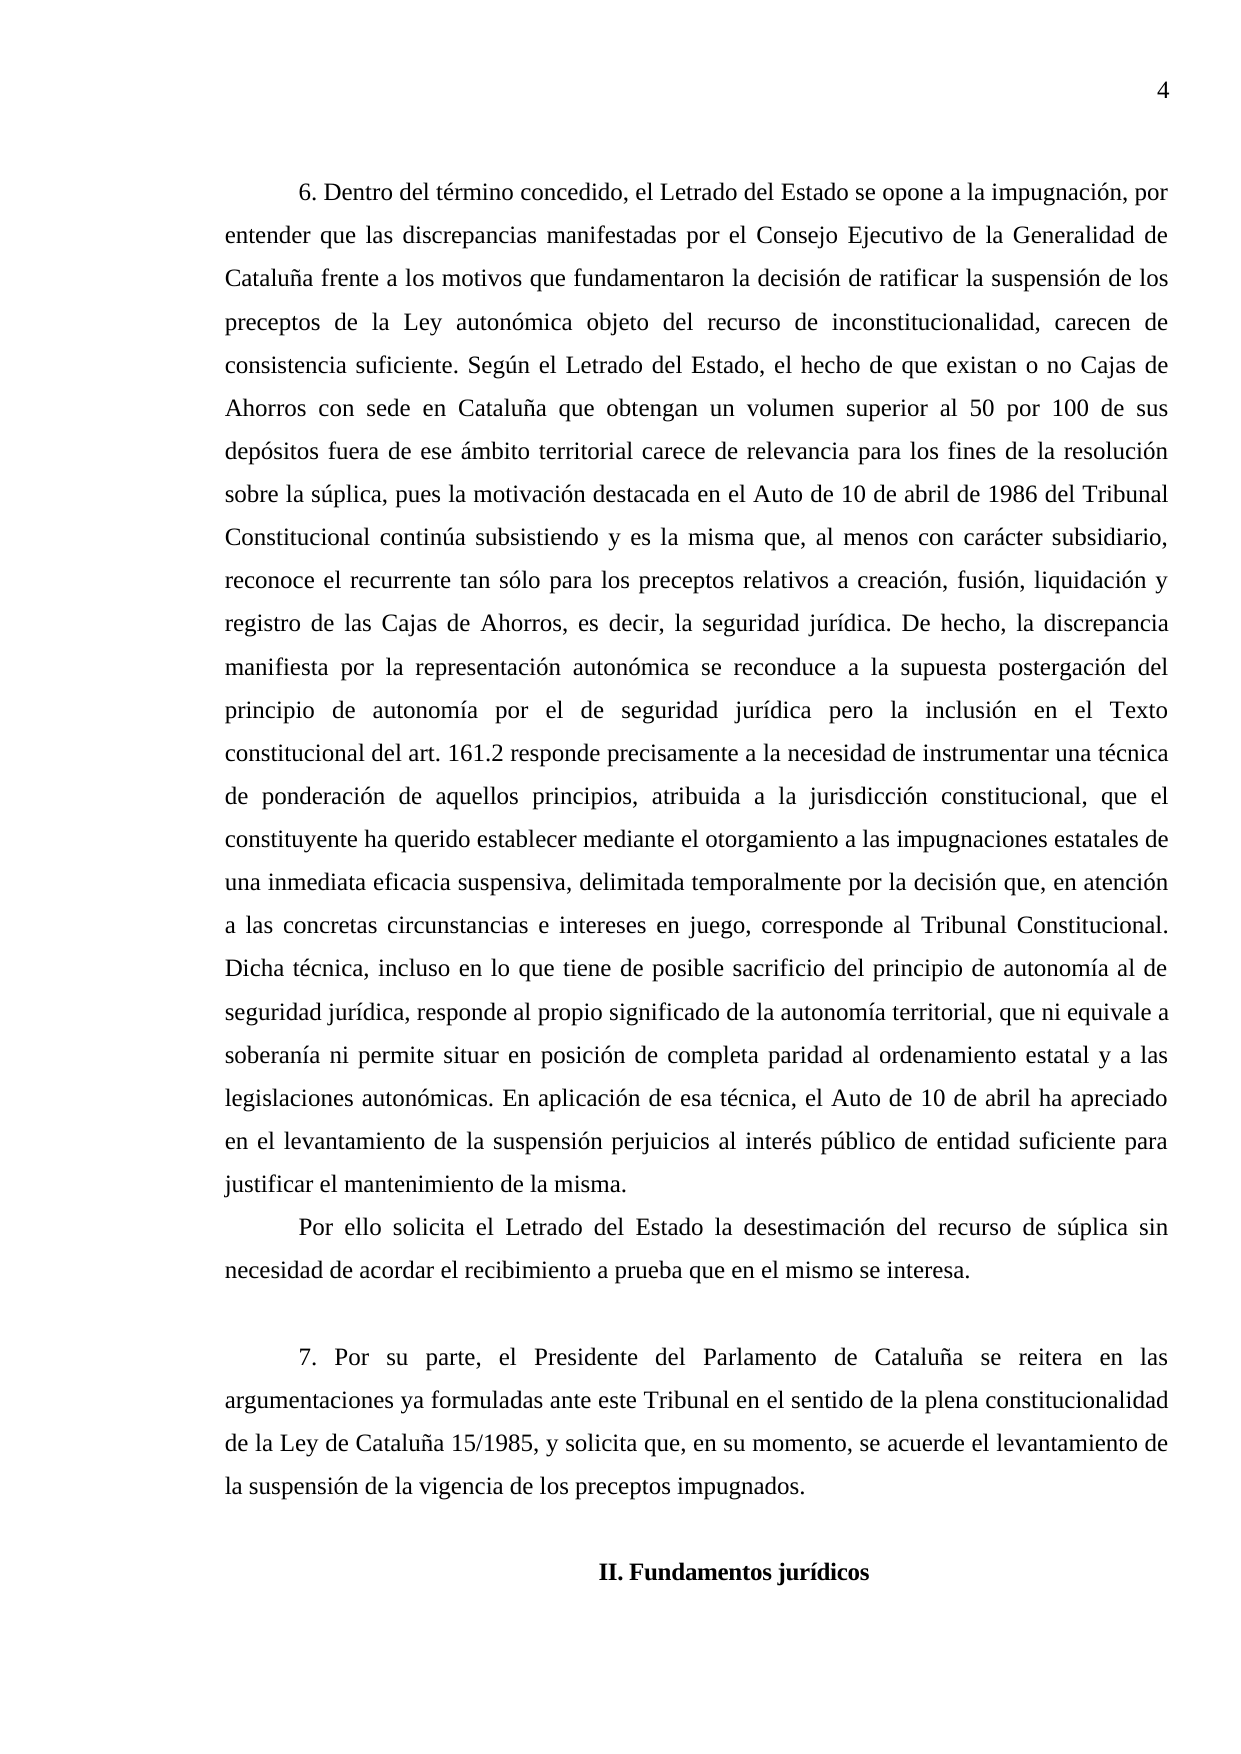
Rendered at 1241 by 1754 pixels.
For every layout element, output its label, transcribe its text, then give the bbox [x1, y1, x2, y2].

subtitle II. Fundamentos jurídicos [224, 1557, 1169, 1586]
text 6. Dentro del término concedido, el Letrado del Estado se opone a la impugnación, por entender que las discrepancias manifestadas por el Consejo Ejecutivo de la Generalidad de Cataluña frente a los motivos que fundamentaron la decisión de ratificar la suspensión de los preceptos de la Ley autonómica objeto del recurso de inconstitucionalidad, carecen de consistencia suficiente. Según el Letrado del Estado, el hecho de que existan o no Cajas de Ahorros con sede en Cataluña que obtengan un volumen superior al 50 por 100 de sus depósitos fuera de ese ámbito territorial carece de relevancia para los fines de la resolución sobre la súplica, pues la motivación destacada en el Auto de 10 de abril de 1986 del Tribunal Constitucional continúa subsistiendo y es la misma que, al menos con carácter subsidiario, reconoce el recurrente tan sólo para los preceptos relativos a creación, fusión, liquidación y registro de las Cajas de Ahorros, es decir, la seguridad jurídica. De hecho, la discrepancia manifiesta por la representación autonómica se reconduce a la supuesta postergación del principio de autonomía por el de seguridad jurídica pero la inclusión en el Texto constitucional del art. 161.2 responde precisamente a la necesidad de instrumentar una técnica de ponderación de aquellos principios, atribuida a la jurisdicción constitucional, que el constituyente ha querido establecer mediante el otorgamiento a las impugnaciones estatales de una inmediata eficacia suspensiva, delimitada temporalmente por la decisión que, en atención a las concretas circunstancias e intereses en juego, corresponde al Tribunal Constitucional. Dicha técnica, incluso en lo que tiene de posible sacrificio del principio de autonomía al de seguridad jurídica, responde al propio significado de la autonomía territorial, que ni equivale a soberanía ni permite situar en posición de completa paridad al ordenamiento estatal y a las legislaciones autonómicas. En aplicación de esa técnica, el Auto de 10 de abril ha apreciado en el levantamiento de la suspensión perjuicios al interés público de entidad suficiente para justificar el mantenimiento de la misma. [224, 177, 1169, 1198]
text Por ello solicita el Letrado del Estado la desestimación del recurso de súplica sin necesidad de acordar el recibimiento a prueba que en el mismo se interesa. [224, 1212, 1169, 1284]
text 7. Por su parte, el Presidente del Parlamento de Cataluña se reitera en las argumentaciones ya formuladas ante este Tribunal en el sentido de la plena constitucionalidad de la Ley de Cataluña 15/1985, y solicita que, en su momento, se acuerde el levantamiento de la suspensión de la vigencia de los preceptos impugnados. [224, 1342, 1169, 1500]
